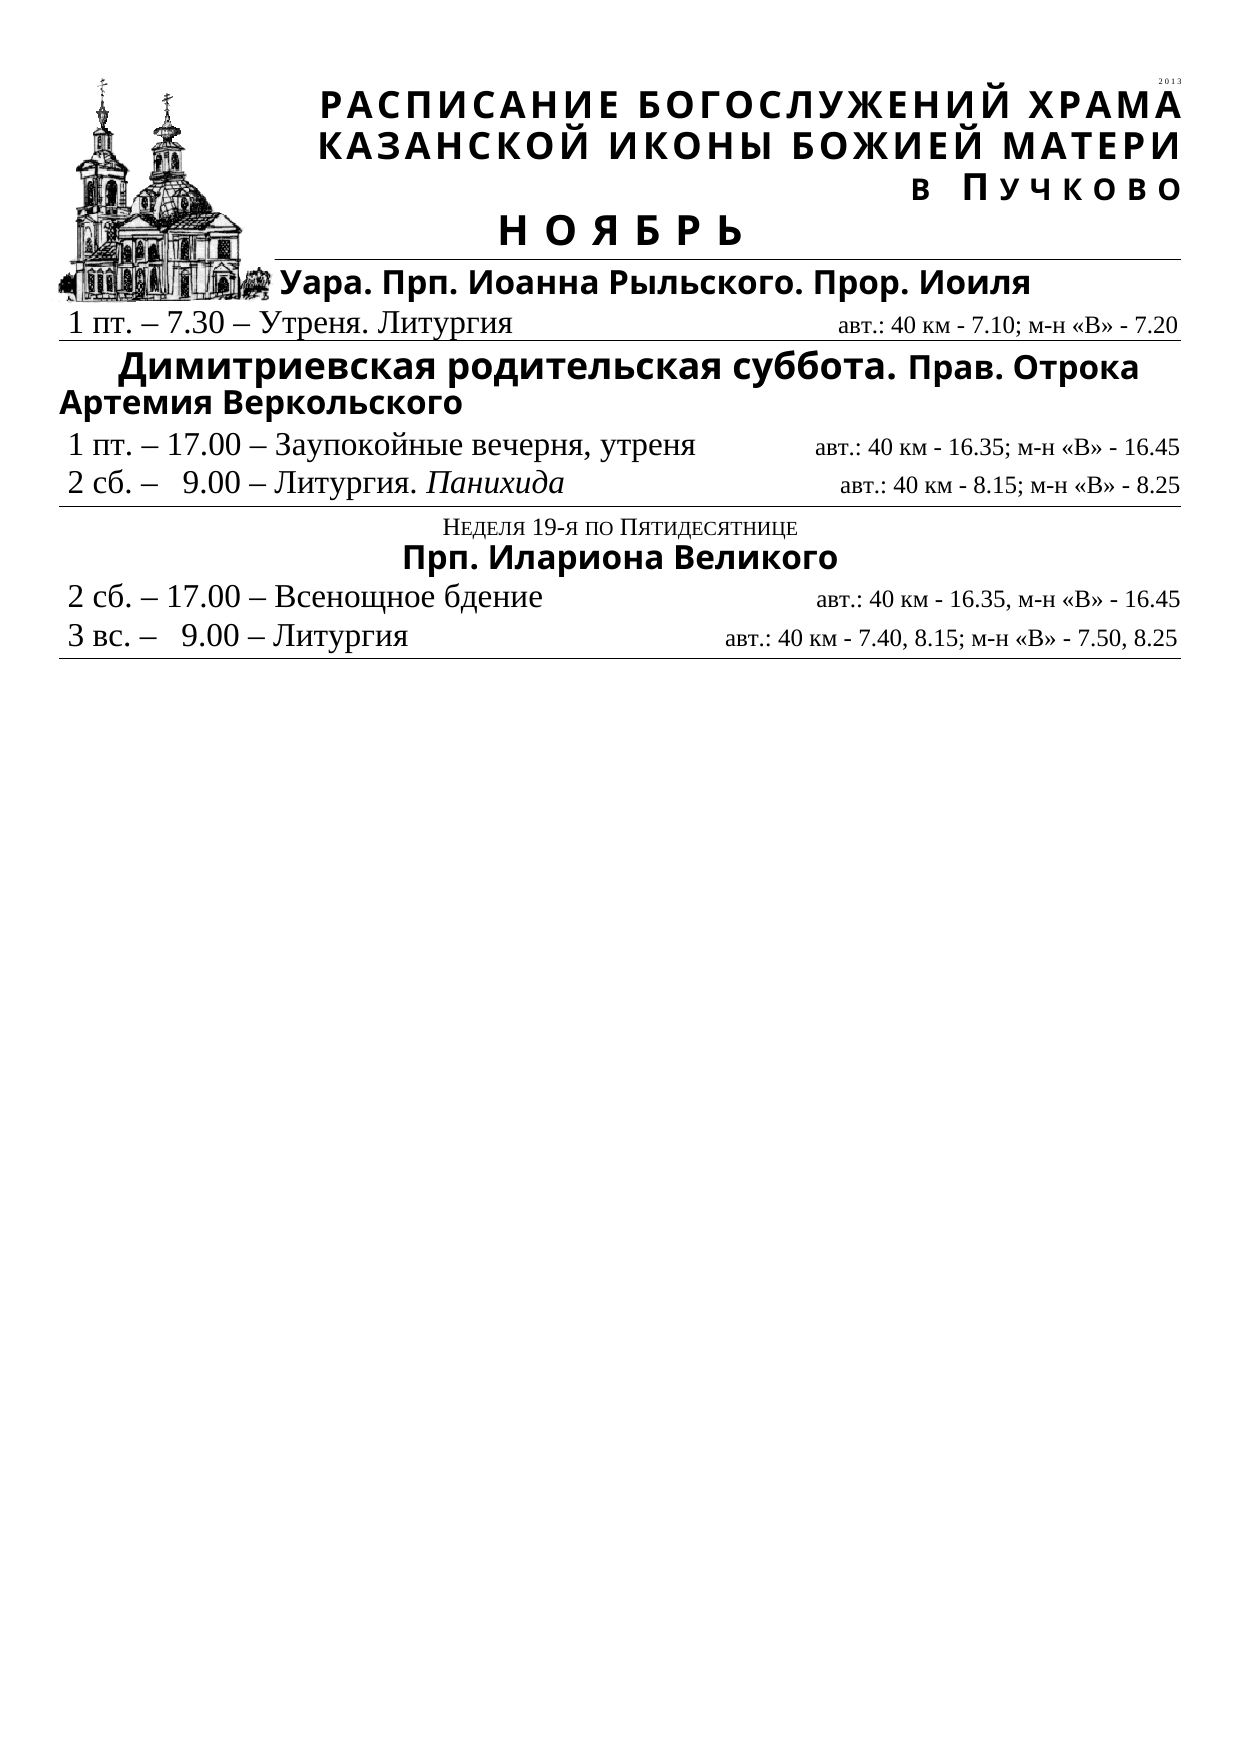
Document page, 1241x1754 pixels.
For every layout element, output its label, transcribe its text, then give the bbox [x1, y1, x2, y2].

subtitle в Пучково [275, 168, 1181, 209]
text Неделя 19-я по Пятидесятнице [59, 512, 1181, 540]
text 2 сб. – 9.00 – Литургия. Панихида авт.: 40 км - 8.15; м-н «В» - 8.25 [59, 463, 1181, 501]
picture [50, 73, 275, 308]
subtitle НОЯБРЬ [275, 209, 1181, 254]
text Мч. Уара. Прп. Иоанна Рыльского. Прор. Иоиля [275, 266, 1181, 302]
text КАЗАНСКОЙ ИКОНЫ БОЖИЕЙ МАТЕРИ [275, 127, 1181, 168]
text Димитриевская родительская суббота. Прав. Отрока Артемия Веркольского [59, 347, 1181, 424]
text 3 вс. – 9.00 – Литургия авт.: 40 км - 7.40, 8.15; м-н «В» - 7.50, 8.25 [59, 615, 1181, 653]
text Прп. Илариона Великого [59, 540, 1181, 577]
text 2 сб. – 17.00 – Всенощное бдение авт.: 40 км - 16.35, м-н «В» - 16.45 [59, 577, 1181, 615]
subtitle РАСПИСАНИЕ БОГОСЛУЖЕНИЙ ХРАМА [275, 86, 1181, 127]
text 1 пт. – 7.30 – Утреня. Литургия авт.: 40 км - 7.10; м-н «В» - 7.20 [59, 302, 1181, 340]
subtitle 1 пт. – 17.00 – Заупокойные вечерня, утреня авт.: 40 км - 16.35; м-н «В» - 16.45 [59, 424, 1181, 463]
